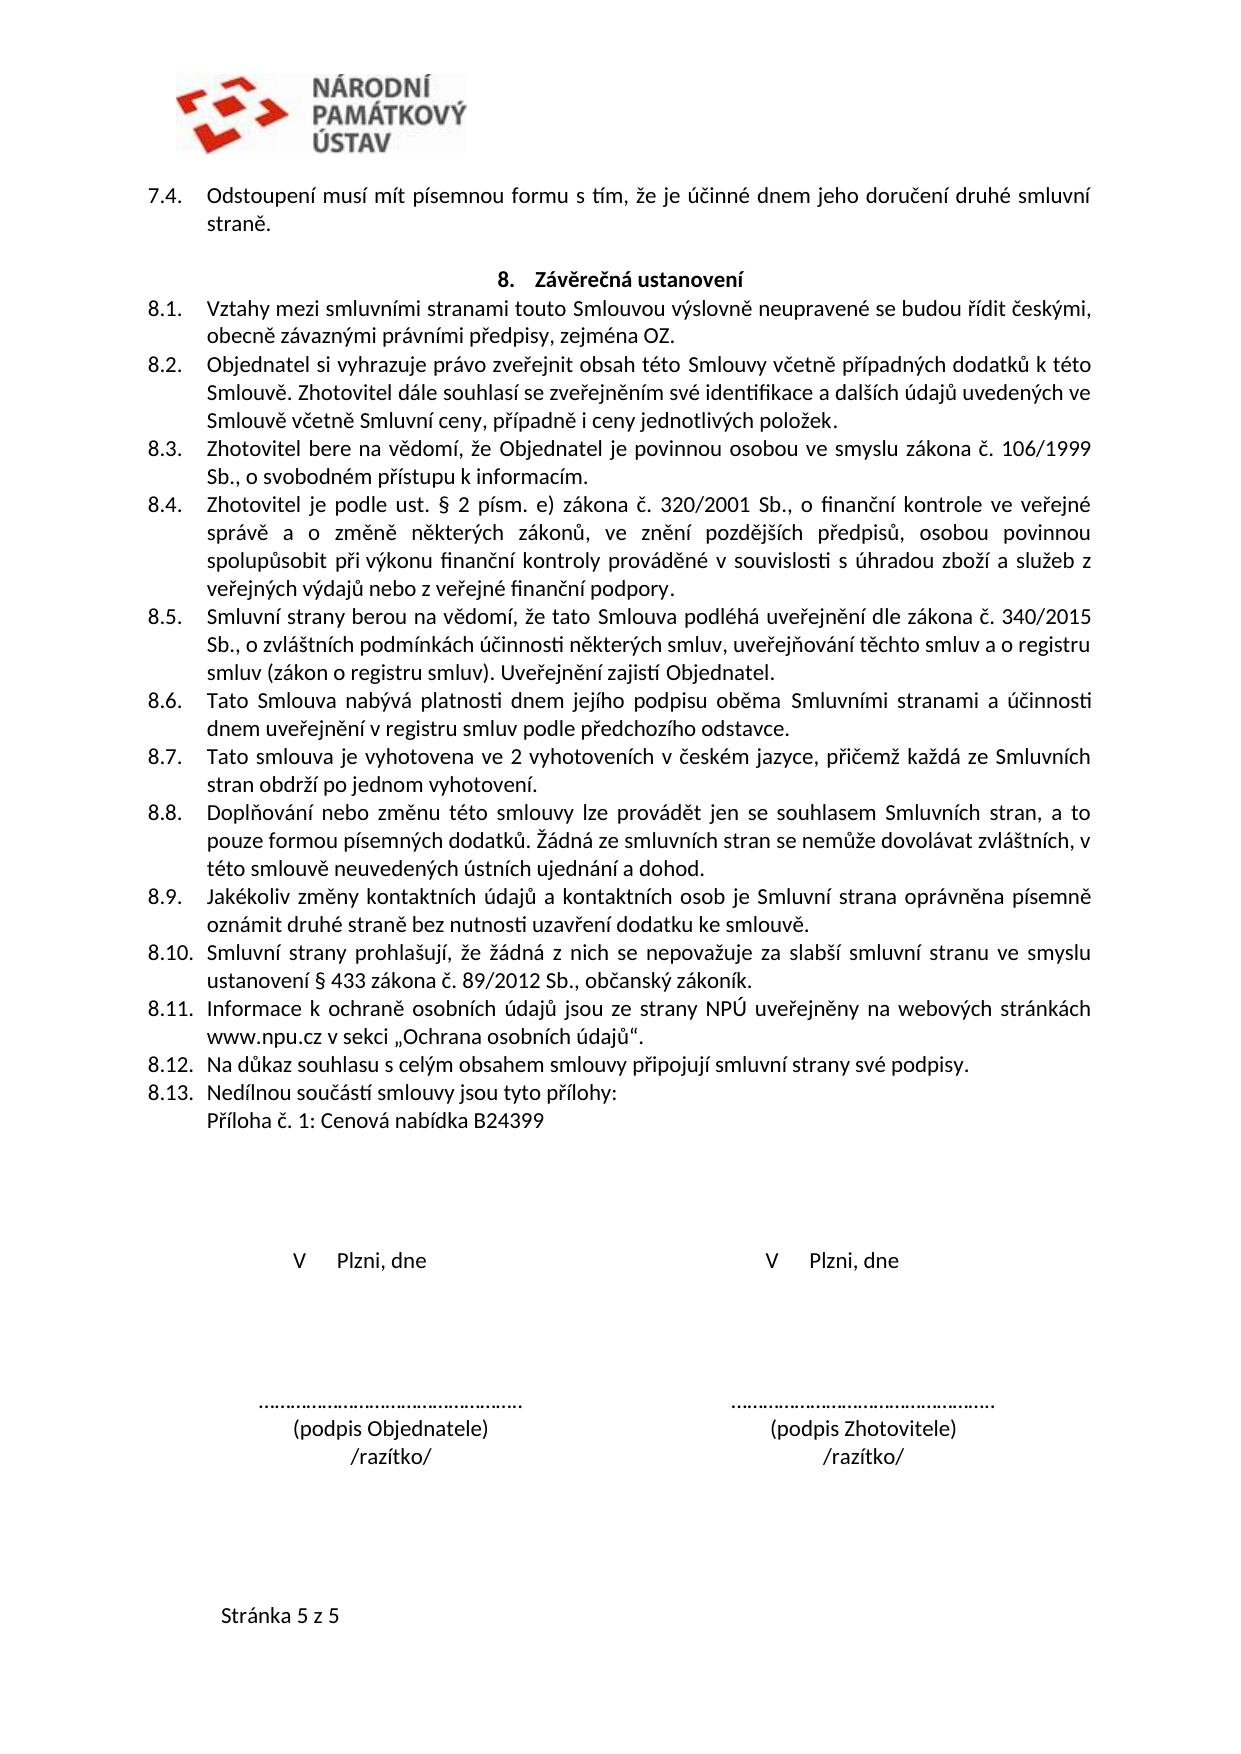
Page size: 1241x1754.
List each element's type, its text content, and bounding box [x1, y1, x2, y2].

title Na důkaz souhlasu s celým obsahem smlouvy připojují smluvní strany své podpisy. [148, 1050, 1093, 1078]
title Tato smlouva je vyhotovena ve 2 vyhotoveních v českém jazyce, přičemž každá ze Smluvních stran obdrží po jednom vyhotovení. [148, 742, 1093, 798]
title Smluvní strany prohlašují, že žádná z nich se nepovažuje za slabší smluvní stranu ve smyslu ustanovení § 433 zákona č. 89/2012 Sb., občanský zákoník. [148, 938, 1093, 994]
title Nedílnou součástí smlouvy jsou tyto přílohy: [148, 1078, 1093, 1106]
title Zhotovitel je podle ust. § 2 písm. e) zákona č. 320/2001 Sb., o finanční kontrole ve veřejné správě a o změně některých zákonů, ve znění pozdějších předpisů, osobou povinnou spolupůsobit při výkonu finanční kontroly prováděné v souvislosti s úhradou zboží a služeb z veřejných výdajů nebo z veřejné finanční podpory. [148, 490, 1093, 602]
text Příloha č. 1: Cenová nabídka B24399 [207, 1106, 1093, 1134]
title Vztahy mezi smluvními stranami touto Smlouvou výslovně neupravené se budou řídit českými, obecně závaznými právními předpisy, zejména OZ. [148, 294, 1093, 350]
title Tato Smlouva nabývá platnosti dnem jejího podpisu oběma Smluvními stranami a účinnosti dnem uveřejnění v registru smluv podle předchozího odstavce. [148, 686, 1093, 742]
title Odstoupení musí mít písemnou formu s tím, že je účinné dnem jeho doručení druhé smluvní straně. [148, 182, 1093, 238]
title Doplňování nebo změnu této smlouvy lze provádět jen se souhlasem Smluvních stran, a to pouze formou písemných dodatků. Žádná ze smluvních stran se nemůže dovolávat zvláštních, v této smlouvě neuvedených ústních ujednání a dohod. [148, 798, 1093, 882]
table_header V Plzni, dne ………………………………………….. (podpis Objednatele) /razítko/ [148, 1246, 620, 1471]
title Jakékoliv změny kontaktních údajů a kontaktních osob je Smluvní strana oprávněna písemně oznámit druhé straně bez nutnosti uzavření dodatku ke smlouvě. [148, 882, 1093, 938]
table_header V Plzni, dne ………………………………………….. (podpis Zhotovitele) /razítko/ [620, 1246, 1093, 1471]
title Závěrečná ustanovení [148, 266, 1093, 294]
title Informace k ochraně osobních údajů jsou ze strany NPÚ uveřejněny na webových stránkách www.npu.cz v sekci „Ochrana osobních údajů“. [148, 994, 1093, 1050]
title Zhotovitel bere na vědomí, že Objednatel je povinnou osobou ve smyslu zákona č. 106/1999 Sb., o svobodném přístupu k informacím. [148, 434, 1093, 490]
title Objednatel si vyhrazuje právo zveřejnit obsah této Smlouvy včetně případných dodatků k této Smlouvě. Zhotovitel dále souhlasí se zveřejněním své identifikace a dalších údajů uvedených ve Smlouvě včetně Smluvní ceny, případně i ceny jednotlivých položek. [148, 350, 1093, 434]
title Smluvní strany berou na vědomí, že tato Smlouva podléhá uveřejnění dle zákona č. 340/2015 Sb., o zvláštních podmínkách účinnosti některých smluv, uveřejňování těchto smluv a o registru smluv (zákon o registru smluv). Uveřejnění zajistí Objednatel. [148, 602, 1093, 686]
